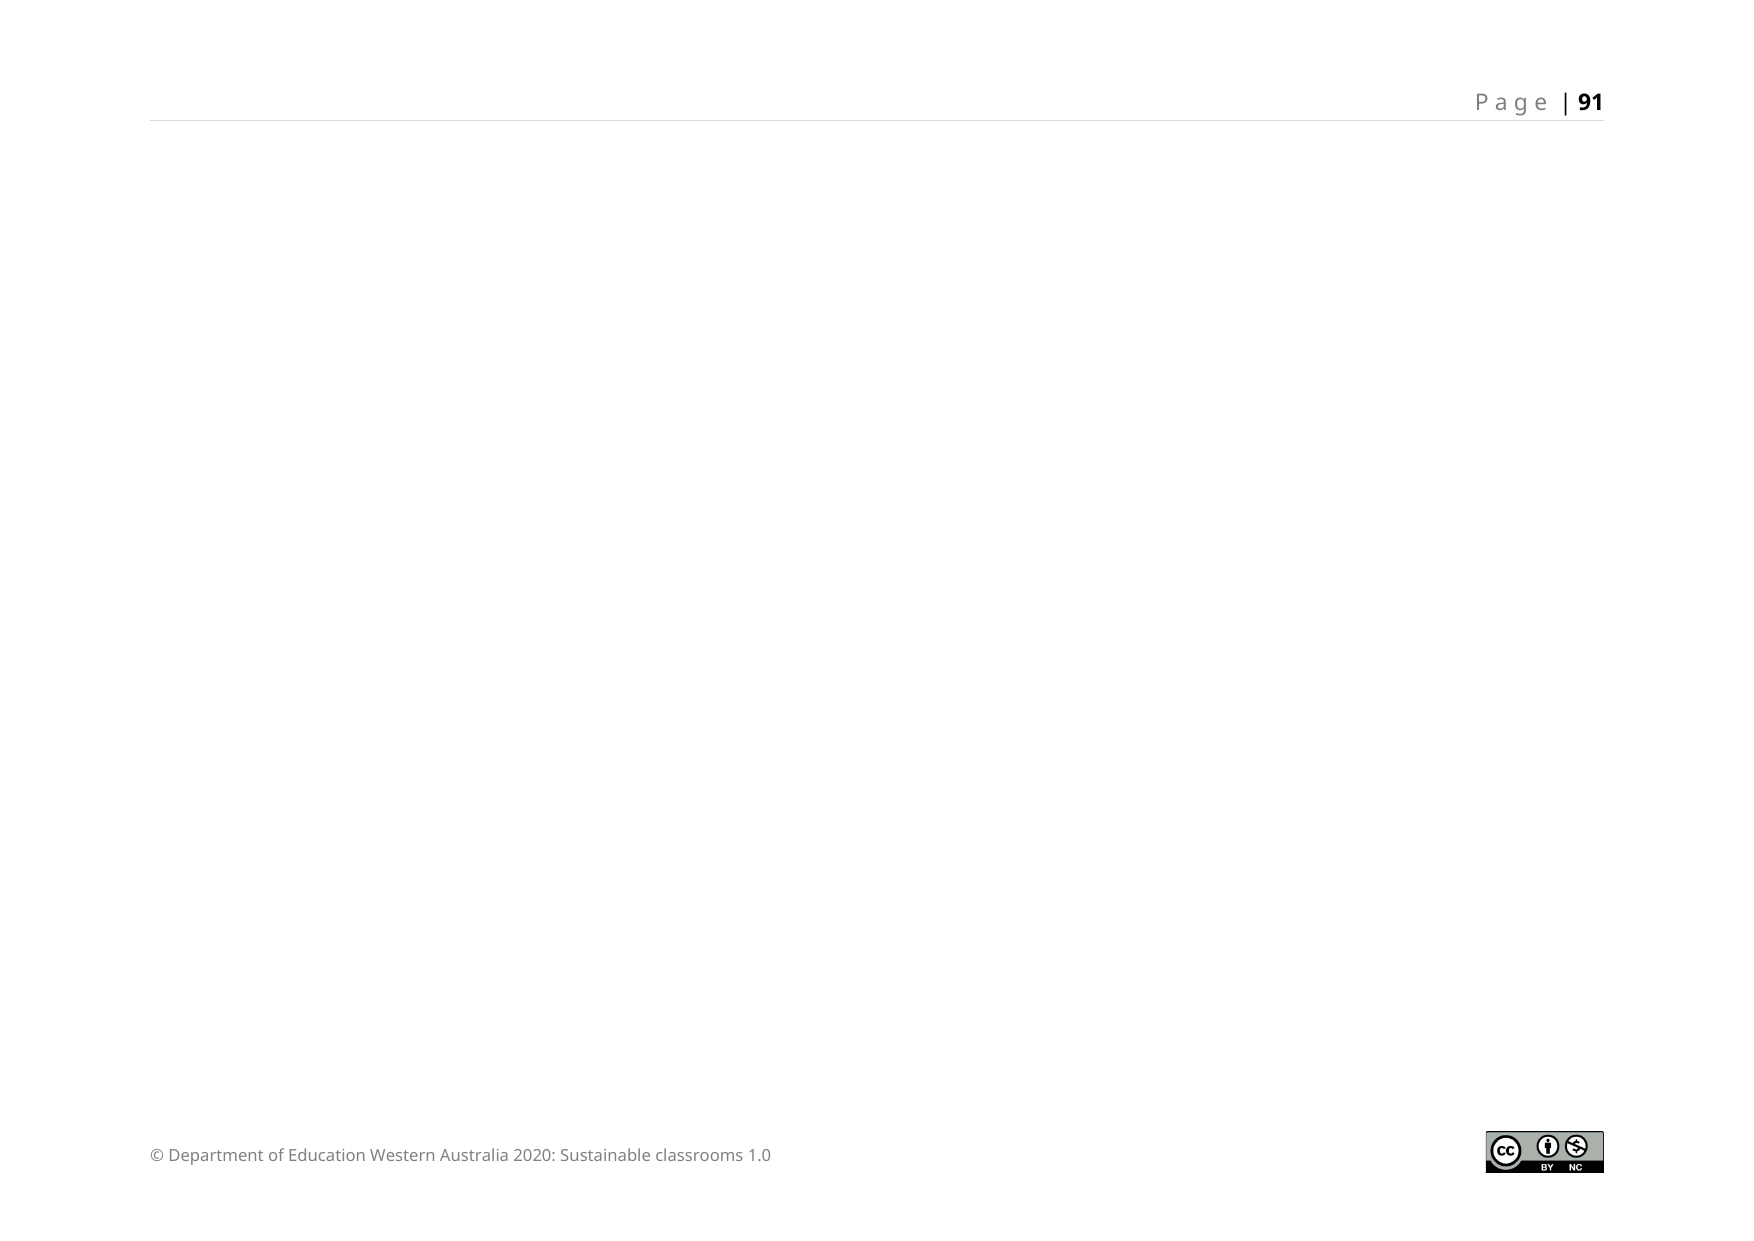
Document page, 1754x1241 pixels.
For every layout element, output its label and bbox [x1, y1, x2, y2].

picture [1485, 1131, 1604, 1173]
